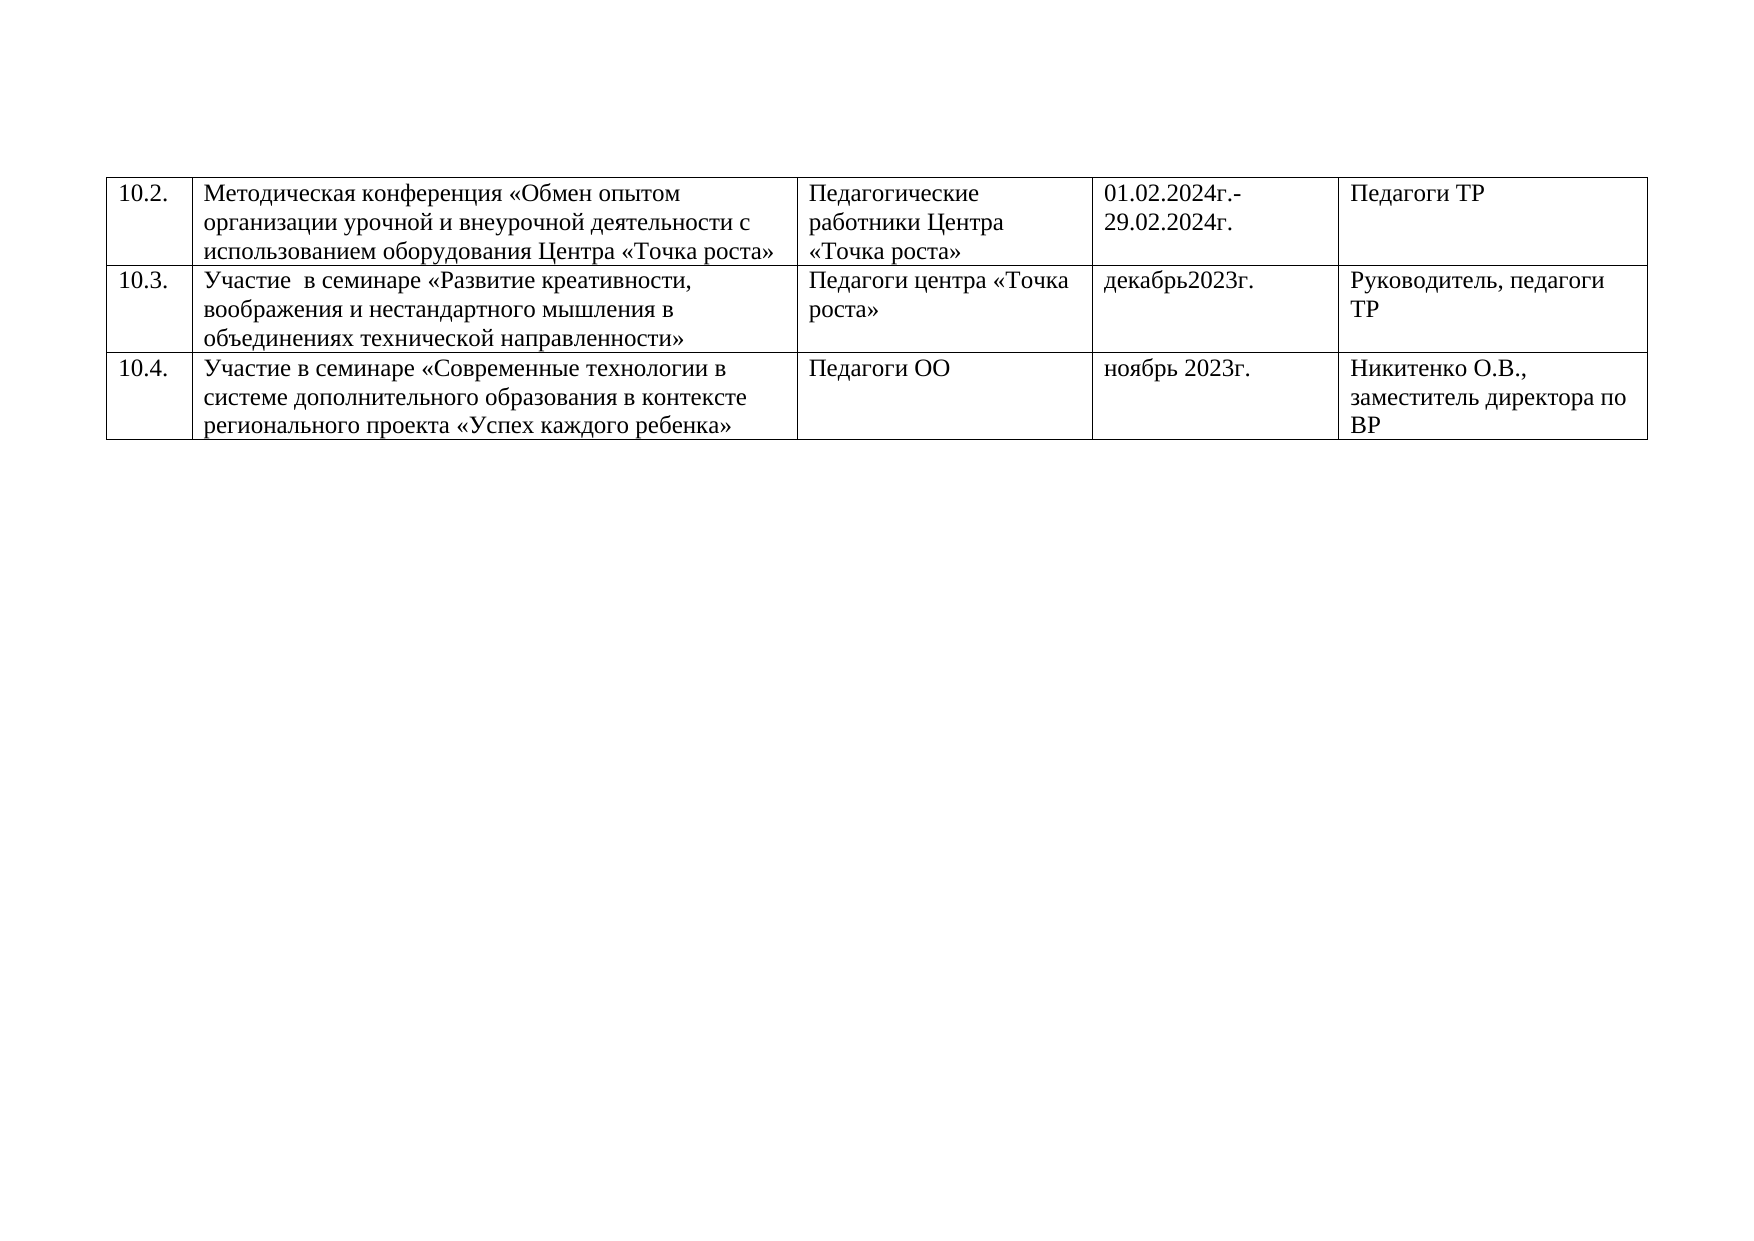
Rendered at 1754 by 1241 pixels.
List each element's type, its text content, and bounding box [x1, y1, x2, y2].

table_cell Участие в семинаре «Развитие креативности, воображения и нестандартного мышления в объединениях технической направленности» [193, 266, 797, 352]
table_cell ноябрь 2023г. [1093, 353, 1338, 439]
table_cell Никитенко О.В., заместитель директора по ВР [1339, 353, 1647, 439]
table_cell 01.02.2024г.-29.02.2024г. [1093, 178, 1338, 264]
table_cell Педагоги центра «Точка роста» [798, 266, 1092, 352]
table_cell Педагоги ТР [1339, 178, 1647, 264]
table_cell Участие в семинаре «Современные технологии в системе дополнительного образования в контексте регионального проекта «Успех каждого ребенка» [193, 353, 797, 439]
table_cell Руководитель, педагоги ТР [1339, 266, 1647, 352]
table_cell декабрь2023г. [1093, 266, 1338, 352]
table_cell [798, 178, 1092, 264]
table_cell Методическая конференция «Обмен опытом организации урочной и внеурочной деятельности с использованием оборудования Центра «Точка роста» [193, 178, 797, 264]
table_cell 10.4. [107, 353, 192, 439]
table_cell 10.3. [107, 266, 192, 352]
table_cell 10.2. [107, 178, 192, 264]
table_cell Педагоги ОО [798, 353, 1092, 439]
